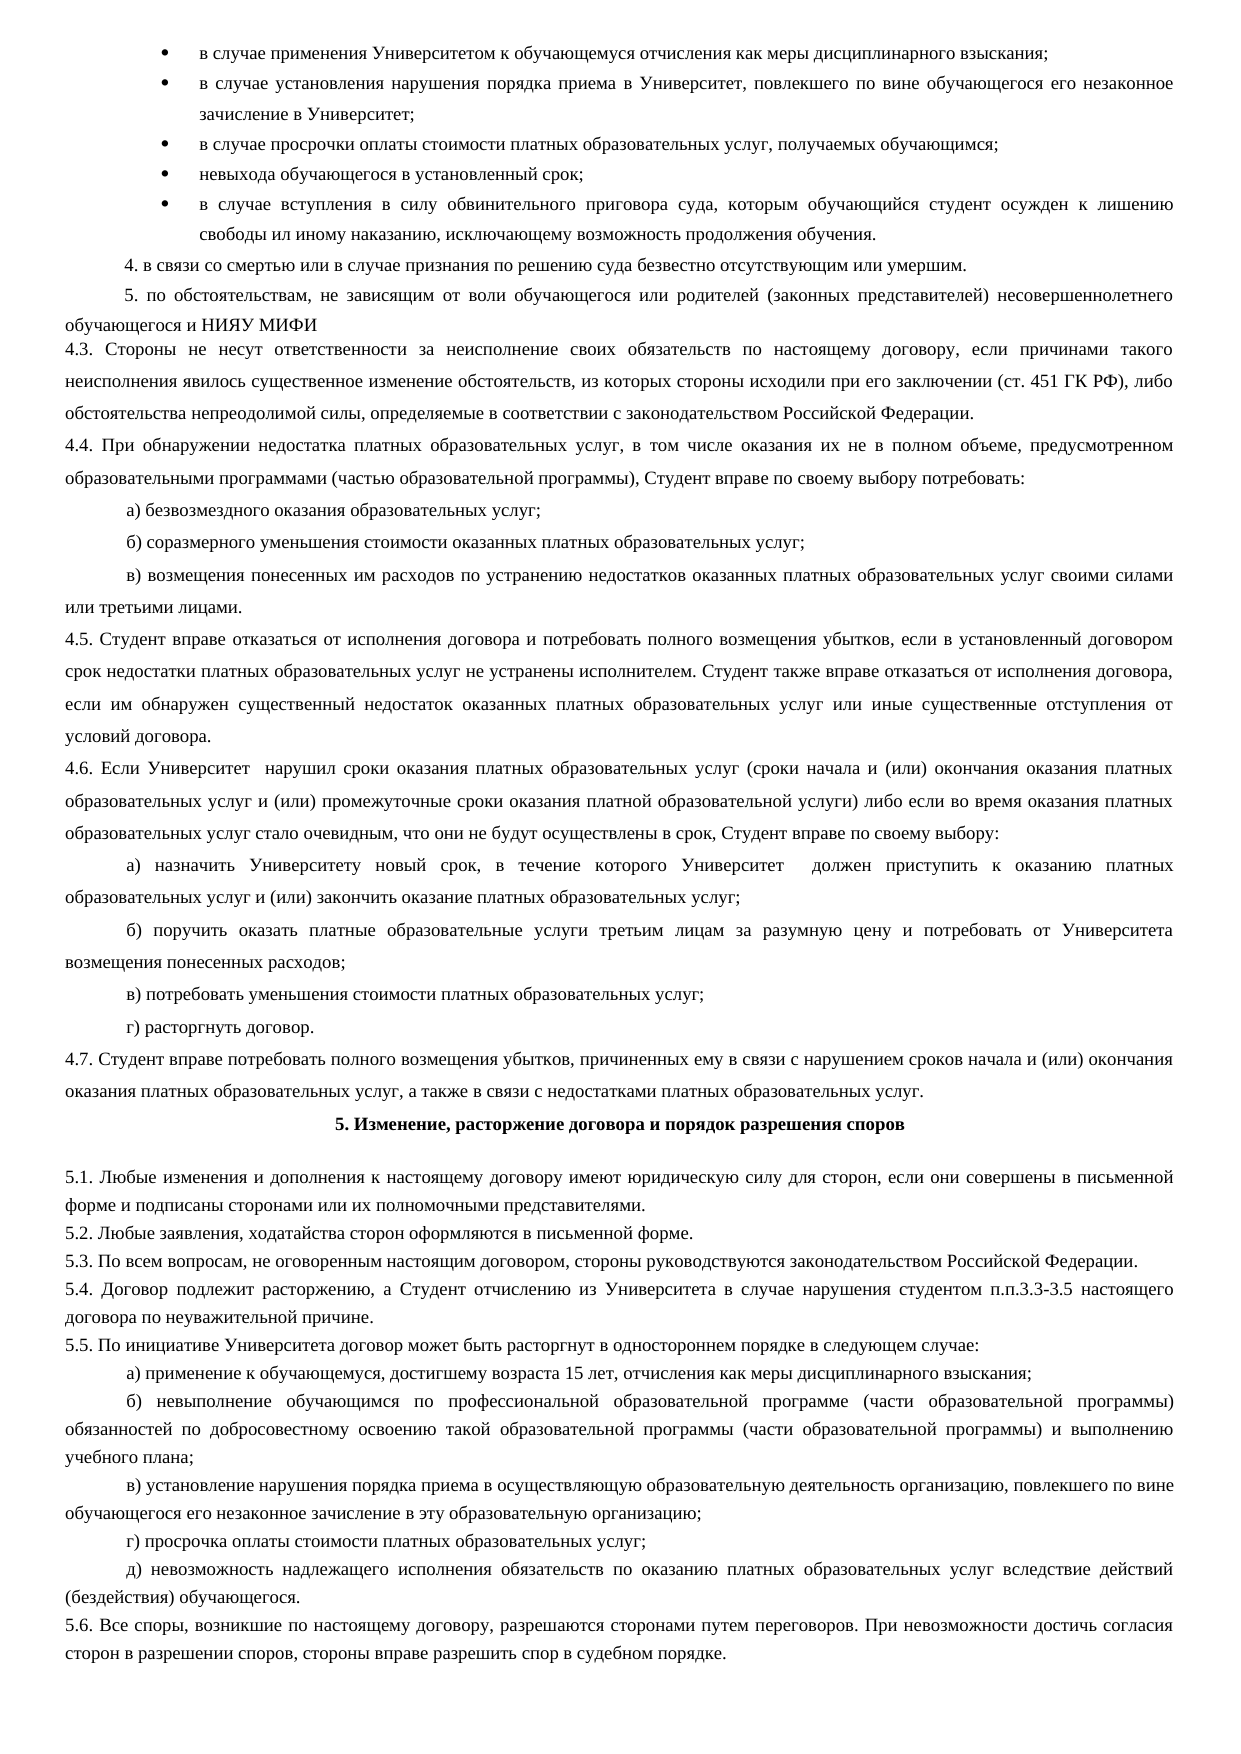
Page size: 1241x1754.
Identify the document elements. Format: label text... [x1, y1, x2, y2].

text 4.5. Студент вправе отказаться от исполнения договора и потребовать полного возмещения убытков, если в установленный договором срок недостатки платных образовательных услуг не устранены исполнителем. Студент также вправе отказаться от исполнения договора, если им обнаружен существенный недостаток оказанных платных образовательных услуг или иные существенные отступления от условий договора. [65, 628, 1175, 747]
text 5.2. Любые заявления, ходатайства сторон оформляются в письменной форме. [65, 1222, 1175, 1243]
text 4.6. Если Университет нарушил сроки оказания платных образовательных услуг (сроки начала и (или) окончания оказания платных образовательных услуг и (или) промежуточные сроки оказания платной образовательной услуги) либо если во время оказания платных образовательных услуг стало очевидным, что они не будут осуществлены в срок, Студент вправе по своему выбору: [65, 757, 1175, 843]
text а) применение к обучающемуся, достигшему возраста 15 лет, отчисления как меры дисциплинарного взыскания; [65, 1362, 1175, 1383]
text 5.3. По всем вопросам, не оговоренным настоящим договором, стороны руководствуются законодательством Российской Федерации. [65, 1250, 1175, 1271]
text в) возмещения понесенных им расходов по устранению недостатков оказанных платных образовательных услуг своими силами или третьими лицами. [65, 563, 1175, 617]
text а) назначить Университету новый срок, в течение которого Университет должен приступить к оказанию платных образовательных услуг и (или) закончить оказание платных образовательных услуг; [65, 854, 1175, 908]
text 5.1. Любые изменения и дополнения к настоящему договору имеют юридическую силу для сторон, если они совершены в письменной форме и подписаны сторонами или их полномочными представителями. [65, 1166, 1175, 1215]
list в случае вступления в силу обвинительного приговора суда, которым обучающийся студент осужден к лишению свободы ил иному наказанию, исключающему возможность продолжения обучения. [162, 186, 1175, 247]
text 5. по обстоятельствам, не зависящим от воли обучающегося или родителей (законных представителей) несовершеннолетнего обучающегося и НИЯУ МИФИ [65, 277, 1175, 337]
text 4.3. Стороны не несут ответственности за неисполнение своих обязательств по настоящему договору, если причинами такого неисполнения явилось существенное изменение обстоятельств, из которых стороны исходили при его заключении (ст. 451 ГК РФ), либо обстоятельства непреодолимой силы, определяемые в соответствии с законодательством Российской Федерации. [65, 337, 1175, 424]
list невыхода обучающегося в установленный срок; [162, 156, 1175, 186]
text б) поручить оказать платные образовательные услуги третьим лицам за разумную цену и потребовать от Университета возмещения понесенных расходов; [65, 919, 1175, 973]
text 5. Изменение, расторжение договора и порядок разрешения споров [65, 1112, 1175, 1134]
text а) безвозмездного оказания образовательных услуг; [65, 499, 1175, 521]
text 5.6. Все споры, возникшие по настоящему договору, разрешаются сторонами путем переговоров. При невозможности достичь согласия сторон в разрешении споров, стороны вправе разрешить спор в судебном порядке. [65, 1614, 1175, 1663]
text б) невыполнение обучающимся по профессиональной образовательной программе (части образовательной программы) обязанностей по добросовестному освоению такой образовательной программы (части образовательной программы) и выполнению учебного плана; [65, 1390, 1175, 1467]
list в случае применения Университетом к обучающемуся отчисления как меры дисциплинарного взыскания; [162, 35, 1175, 66]
text 5.4. Договор подлежит расторжению, а Студент отчислению из Университета в случае нарушения студентом п.п.3.3-3.5 настоящего договора по неуважительной причине. [65, 1278, 1175, 1327]
text 4.4. При обнаружении недостатка платных образовательных услуг, в том числе оказания их не в полном объеме, предусмотренном образовательными программами (частью образовательной программы), Студент вправе по своему выбору потребовать: [65, 434, 1175, 488]
text г) расторгнуть договор. [65, 1016, 1175, 1037]
text в) потребовать уменьшения стоимости платных образовательных услуг; [65, 983, 1175, 1005]
list в случае установления нарушения порядка приема в Университет, повлекшего по вине обучающегося его незаконное зачисление в Университет; [162, 66, 1175, 126]
text б) соразмерного уменьшения стоимости оказанных платных образовательных услуг; [65, 531, 1175, 553]
text 4. в связи со смертью или в случае признания по решению суда безвестно отсутствующим или умершим. [65, 247, 1175, 277]
text д) невозможность надлежащего исполнения обязательств по оказанию платных образовательных услуг вследствие действий (бездействия) обучающегося. [65, 1558, 1175, 1607]
text г) просрочка оплаты стоимости платных образовательных услуг; [65, 1530, 1175, 1551]
text 5.5. По инициативе Университета договор может быть расторгнут в одностороннем порядке в следующем случае: [65, 1334, 1175, 1355]
text 4.7. Студент вправе потребовать полного возмещения убытков, причиненных ему в связи с нарушением сроков начала и (или) окончания оказания платных образовательных услуг, а также в связи с недостатками платных образовательных услуг. [65, 1048, 1175, 1102]
text в) установление нарушения порядка приема в осуществляющую образовательную деятельность организацию, повлекшего по вине обучающегося его незаконное зачисление в эту образовательную организацию; [65, 1474, 1175, 1523]
list в случае просрочки оплаты стоимости платных образовательных услуг, получаемых обучающимся; [162, 126, 1175, 156]
